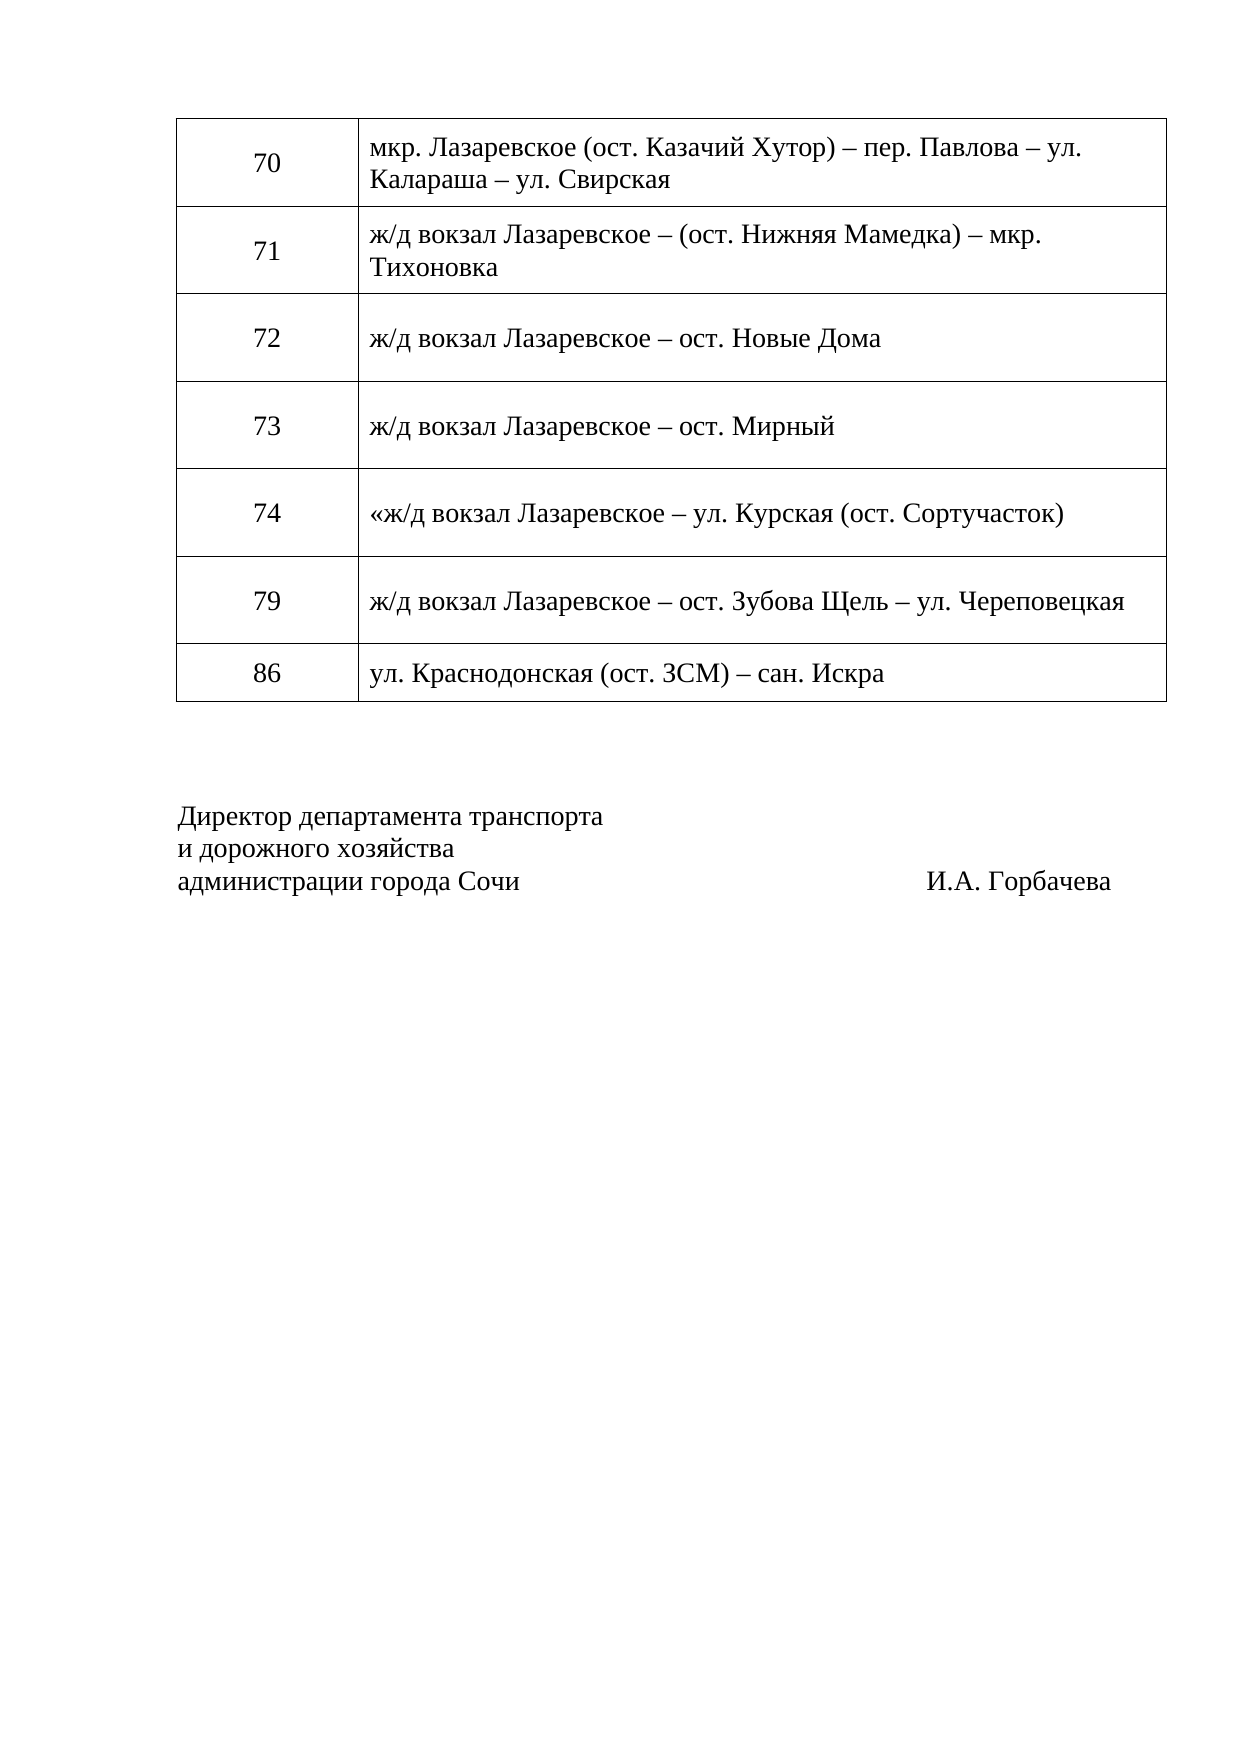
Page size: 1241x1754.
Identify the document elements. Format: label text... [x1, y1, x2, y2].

table_cell «ж/д вокзал Лазаревское – ул. Курская (ост. Сортучасток) [359, 469, 1166, 556]
table_cell ул. Краснодонская (ост. ЗСМ) – сан. Искра [359, 644, 1166, 701]
table_cell 73 [177, 382, 358, 468]
table_cell 74 [177, 469, 358, 556]
table_cell 70 [177, 119, 358, 206]
table_cell 71 [177, 207, 358, 293]
text и дорожного хозяйства [177, 831, 1152, 864]
table_cell ж/д вокзал Лазаревское – ост. Зубова Щель – ул. Череповецкая [359, 557, 1166, 643]
table_cell 79 [177, 557, 358, 643]
table_cell 86 [177, 644, 358, 701]
table_cell ж/д вокзал Лазаревское – ост. Новые Дома [359, 294, 1166, 381]
table_cell ж/д вокзал Лазаревское – (ост. Нижняя Мамедка) – мкр. Тихоновка [359, 207, 1166, 293]
text администрации города Сочи И.А. Горбачева [177, 864, 1152, 896]
table_cell мкр. Лазаревское (ост. Казачий Хутор) – пер. Павлова – ул. Калараша – ул. Свирская [359, 119, 1166, 206]
text Директор департамента транспорта [177, 799, 1152, 831]
table_cell ж/д вокзал Лазаревское – ост. Мирный [359, 382, 1166, 468]
table_cell 72 [177, 294, 358, 381]
